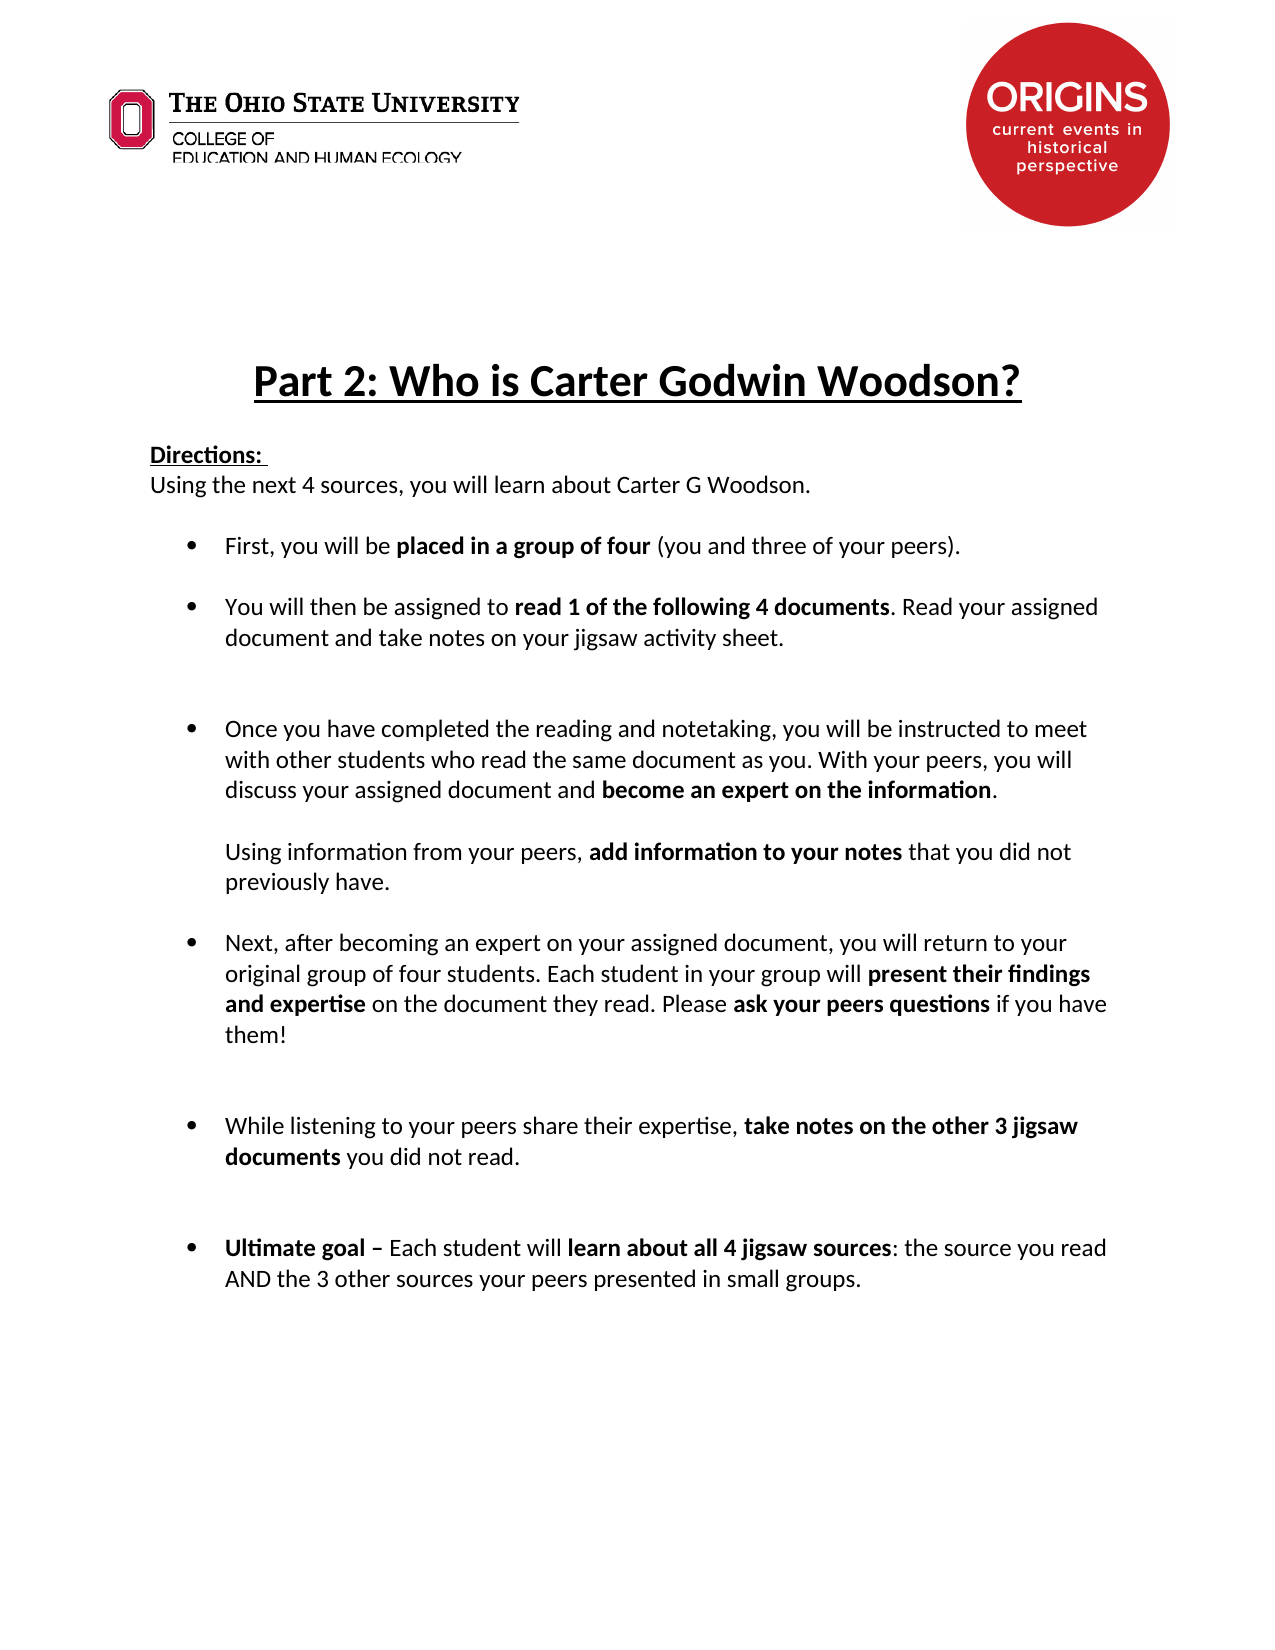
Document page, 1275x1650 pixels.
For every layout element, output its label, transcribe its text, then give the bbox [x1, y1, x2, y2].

picture [108, 89, 519, 163]
list Ultimate goal – Each student will learn about all 4 jigsaw sources: the source you read AND the 3 other sources your peers presented in small groups. [187, 1232, 1125, 1293]
list You will then be assigned to read 1 of the following 4 documents. Read your assigned document and take notes on your jigsaw activity sheet. [187, 591, 1125, 652]
picture [963, 19, 1175, 231]
text Part 2: Who is Carter Godwin Woodson? [150, 352, 1125, 408]
text Directions: [150, 439, 1125, 469]
list While listening to your peers share their expertise, take notes on the other 3 jigsaw documents you did not read. [187, 1110, 1125, 1171]
list First, you will be placed in a group of four (you and three of your peers). [187, 530, 1125, 561]
list Using information from your peers, add information to your notes that you did not previously have. [225, 836, 1125, 897]
text Using the next 4 sources, you will learn about Carter G Woodson. [150, 469, 1125, 500]
list Once you have completed the reading and notetaking, you will be instructed to meet with other students who read the same document as you. With your peers, you will discuss your assigned document and become an expert on the information. [187, 713, 1125, 805]
list Next, after becoming an expert on your assigned document, you will return to your original group of four students. Each student in your group will present their findings and expertise on the document they read. Please ask your peers questions if you have them! [187, 927, 1125, 1049]
